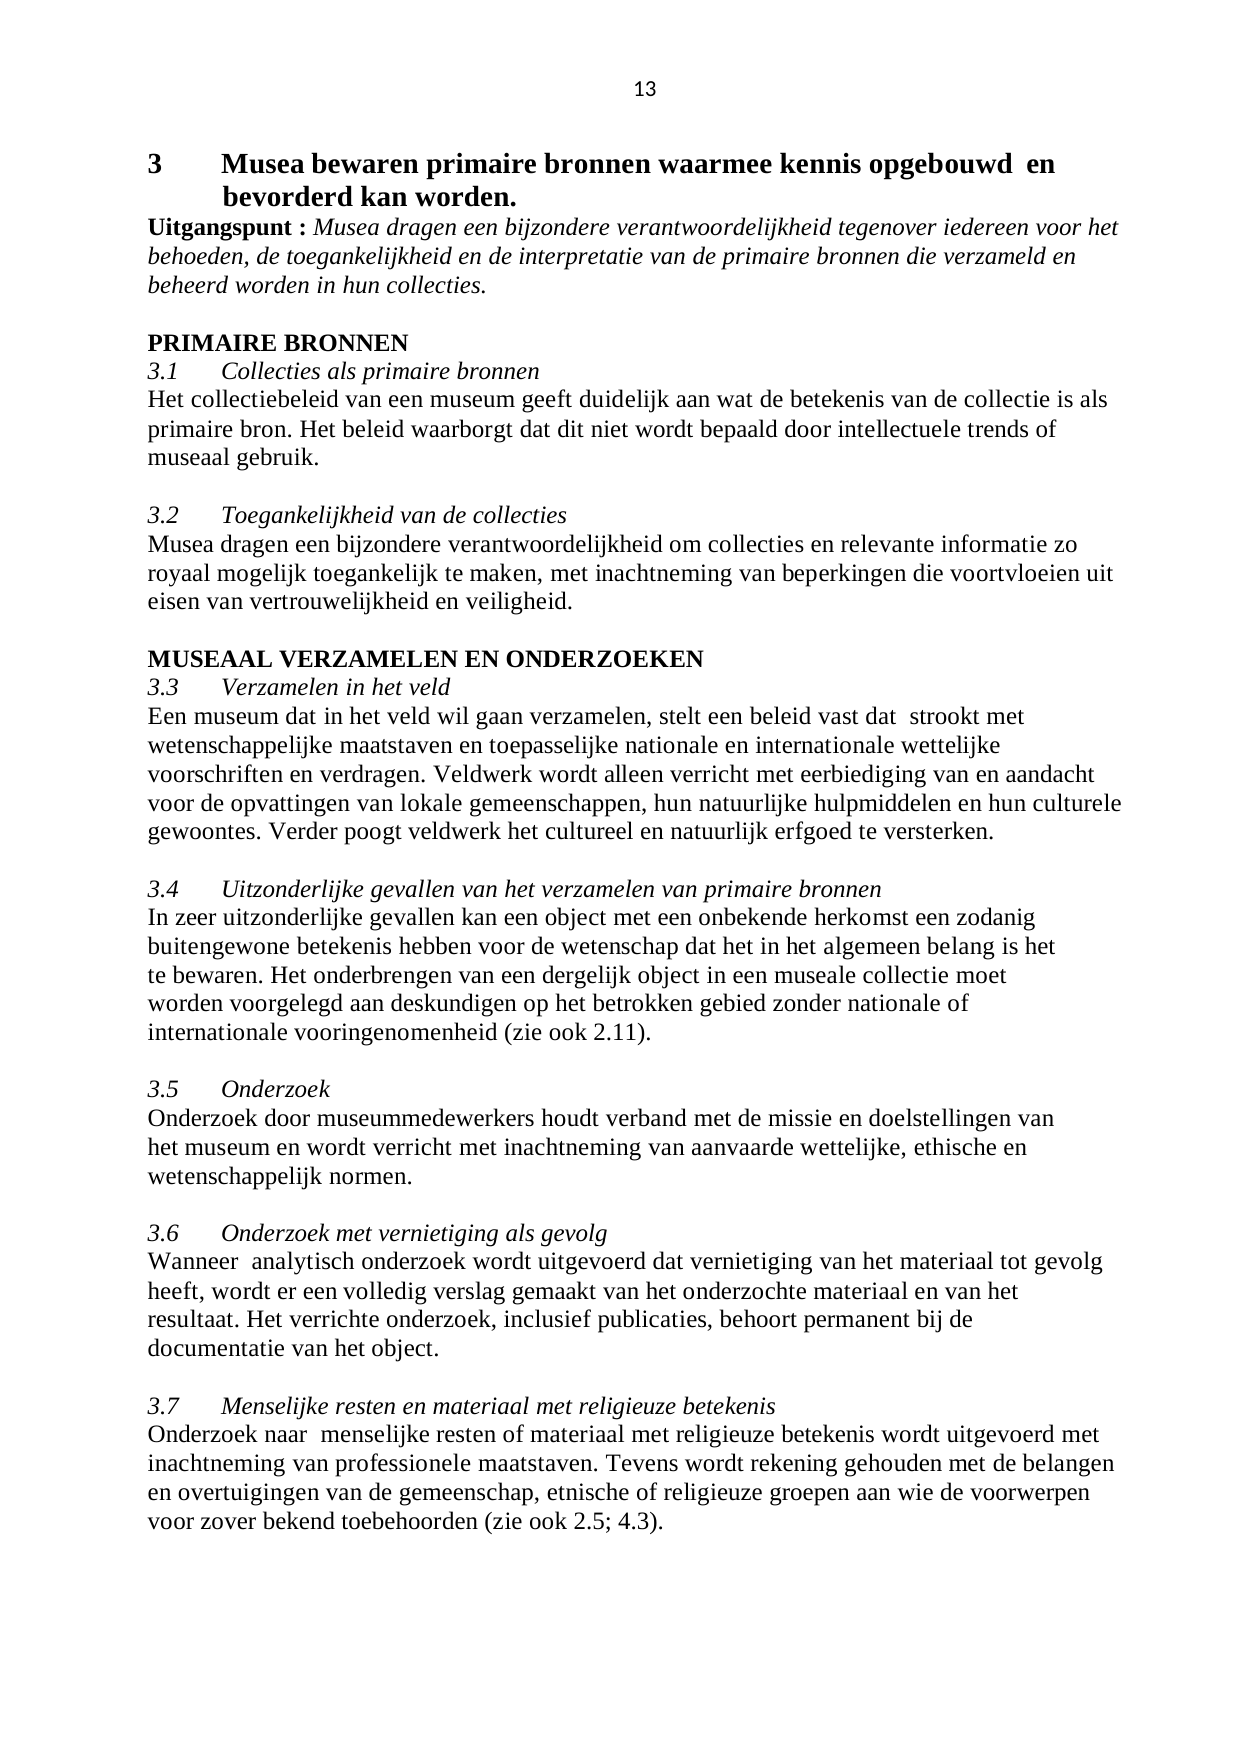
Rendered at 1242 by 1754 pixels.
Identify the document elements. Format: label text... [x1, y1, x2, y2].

text Onderzoek naar menselijke resten of materiaal met religieuze betekenis wordt uitgevoerd met [147, 1419, 1150, 1448]
text 3.4 Uitzonderlijke gevallen van het verzamelen van primaire bronnen [147, 874, 1150, 903]
text primaire bron. Het beleid waarborgt dat dit niet wordt bepaald door intellectuele trends of museaal gebruik. [147, 414, 1140, 471]
text 3.6 Onderzoek met vernietiging als gevolg [147, 1218, 1150, 1247]
text Onderzoek door museummedewerkers houdt verband met de missie en doelstellingen van het museum en wordt verricht met inachtneming van aanvaarde wettelijke, ethische en wetenschappelijk normen. [147, 1103, 1090, 1189]
text inachtneming van professionele maatstaven. Tevens wordt rekening gehouden met de belangen en overtuigingen van de gemeenschap, etnische of religieuze groepen aan wie de voorwerpen voor zover bekend toebehoorden (zie ook 2.5; 4.3). [147, 1448, 1137, 1534]
text 3 Musea bewaren primaire bronnen waarmee kennis opgebouwd en bevorderd kan worden. [147, 146, 1061, 213]
text 3.2 Toegankelijkheid van de collecties [147, 500, 1150, 529]
text 3.3 Verzamelen in het veld [147, 673, 1150, 701]
text Het collectiebeleid van een museum geeft duidelijk aan wat de betekenis van de collectie is als [147, 385, 1150, 414]
text 3.5 Onderzoek [147, 1074, 1150, 1103]
text MUSEAAL VERZAMELEN EN ONDERZOEKEN [147, 644, 1150, 673]
text 3.1 Collecties als primaire bronnen [147, 357, 1150, 385]
text 3.7 Menselijke resten en materiaal met religieuze betekenis [147, 1391, 1150, 1419]
text Wanneer analytisch onderzoek wordt uitgevoerd dat vernietiging van het materiaal tot gevolg [147, 1247, 1150, 1276]
text Musea dragen een bijzondere verantwoordelijkheid om collecties en relevante informatie zo royaal mogelijk toegankelijk te maken, met inachtneming van beperkingen die voortvloeien uit eisen van vertrouwelijkheid en veiligheid. [147, 529, 1144, 615]
text PRIMAIRE BRONNEN [147, 328, 1150, 357]
text heeft, wordt er een volledig verslag gemaakt van het onderzochte materiaal en van het resultaat. Het verrichte onderzoek, inclusief publicaties, behoort permanent bij de documentatie van het object. [147, 1276, 1113, 1362]
text buitengewone betekenis hebben voor de wetenschap dat het in het algemeen belang is het te bewaren. Het onderbrengen van een dergelijk object in een museale collectie moet worden voorgelegd aan deskundigen op het betrokken gebied zonder nationale of internationale vooringenomenheid (zie ook 2.11). [147, 931, 1074, 1046]
text Een museum dat in het veld wil gaan verzamelen, stelt een beleid vast dat strookt met wetenschappelijke maatstaven en toepasselijke nationale en internationale wettelijke voorschriften en verdragen. Veldwerk wordt alleen verricht met eerbiediging van en aandacht voor de opvattingen van lokale gemeenschappen, hun natuurlijke hulpmiddelen en hun culturele gewoontes. Verder poogt veldwerk het cultureel en natuurlijk erfgoed te versterken. [147, 701, 1139, 845]
text behoeden, de toegankelijkheid en de interpretatie van de primaire bronnen die verzameld en beheerd worden in hun collecties. [147, 242, 1081, 299]
text In zeer uitzonderlijke gevallen kan een object met een onbekende herkomst een zodanig [147, 903, 1150, 931]
text Uitgangspunt : Musea dragen een bijzondere verantwoordelijkheid tegenover iedereen voor het [147, 213, 1150, 241]
